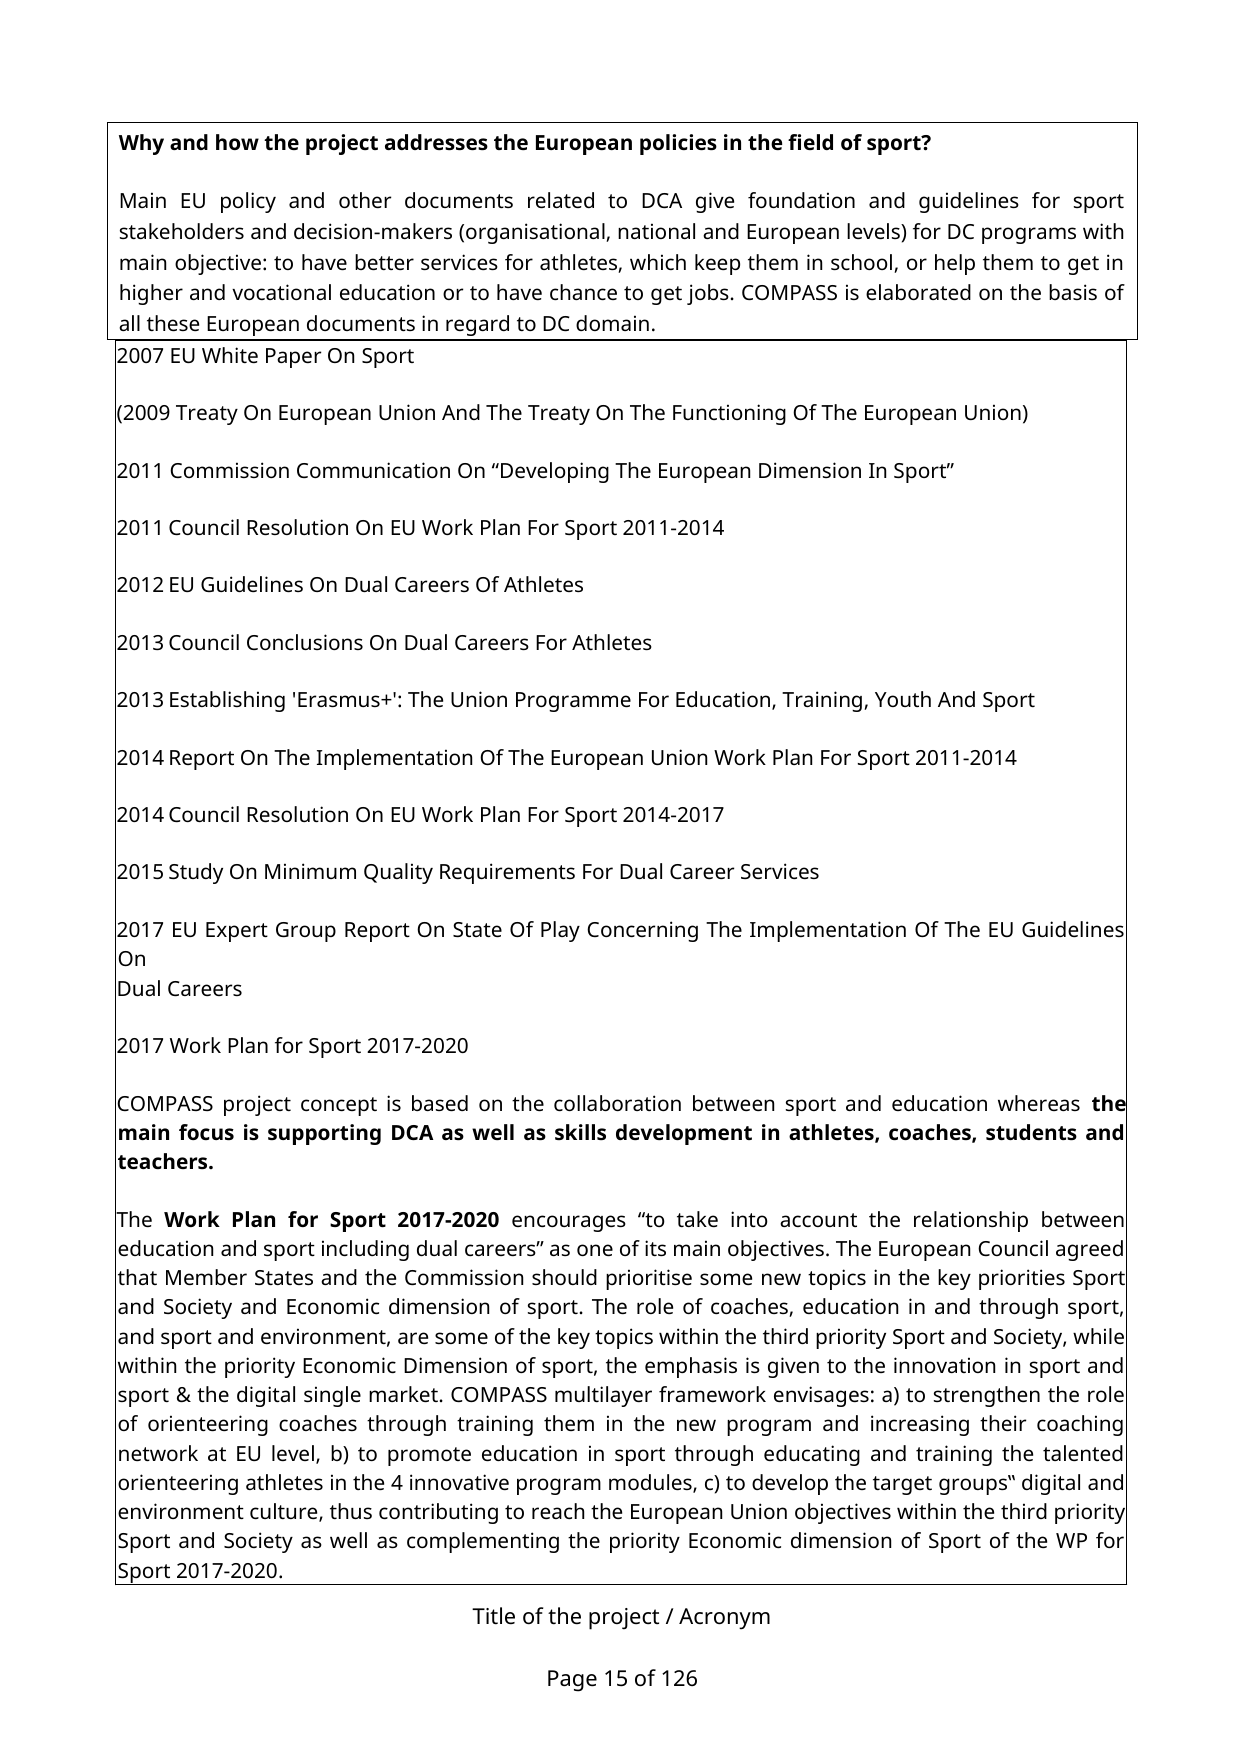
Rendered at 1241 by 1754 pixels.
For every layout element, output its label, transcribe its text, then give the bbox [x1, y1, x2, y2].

text The Work Plan for Sport 2017-2020 encourages “to take into account the relationship between education and sport including dual careers” as one of its main objectives. The European Council agreed that Member States and the Commission should prioritise some new topics in the key priorities Sport and Society and Economic dimension of sport. The role of coaches, education in and through sport, and sport and environment, are some of the key topics within the third priority Sport and Society, while within the priority Economic Dimension of sport, the emphasis is given to the innovation in sport and sport & the digital single market. COMPASS multilayer framework envisages: a) to strengthen the role of orienteering coaches through training them in the new program and increasing their coaching network at EU level, b) to promote education in sport through educating and training the talented orienteering athletes in the 4 innovative program modules, c) to develop the target groups‟ digital and environment culture, thus contributing to reach the European Union objectives within the third priority Sport and Society as well as complementing the priority Economic dimension of Sport of the WP for Sport 2017-2020. [116, 1204, 1126, 1584]
list EU Guidelines On Dual Careers Of Athletes [116, 569, 1126, 599]
list Report On The Implementation Of The European Union Work Plan For Sport 2011-2014 [116, 742, 1126, 771]
text Dual Careers [116, 973, 1126, 1002]
text 2011 Commission Communication On “Developing The European Dimension In Sport” [116, 455, 1126, 484]
list Establishing 'Erasmus+': The Union Programme For Education, Training, Youth And Sport [116, 684, 1126, 714]
text 2007 EU White Paper On Sport [116, 341, 1126, 370]
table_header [108, 123, 1137, 339]
text 2017 Work Plan for Sport 2017-2020 [116, 1030, 1126, 1059]
list Council Resolution On EU Work Plan For Sport 2014-2017 [116, 799, 1126, 828]
text (2009 Treaty On European Union And The Treaty On The Functioning Of The European Union) [116, 397, 1126, 427]
list Council Resolution On EU Work Plan For Sport 2011-2014 [116, 512, 1126, 542]
text 2017 EU Expert Group Report On State Of Play Concerning The Implementation Of The EU Guidelines On [116, 914, 1126, 972]
text COMPASS project concept is based on the collaboration between sport and education whereas the main focus is supporting DCA as well as skills development in athletes, coaches, students and teachers. [116, 1088, 1126, 1176]
list Council Conclusions On Dual Careers For Athletes [116, 627, 1126, 656]
list Study On Minimum Quality Requirements For Dual Career Services [116, 856, 1126, 886]
